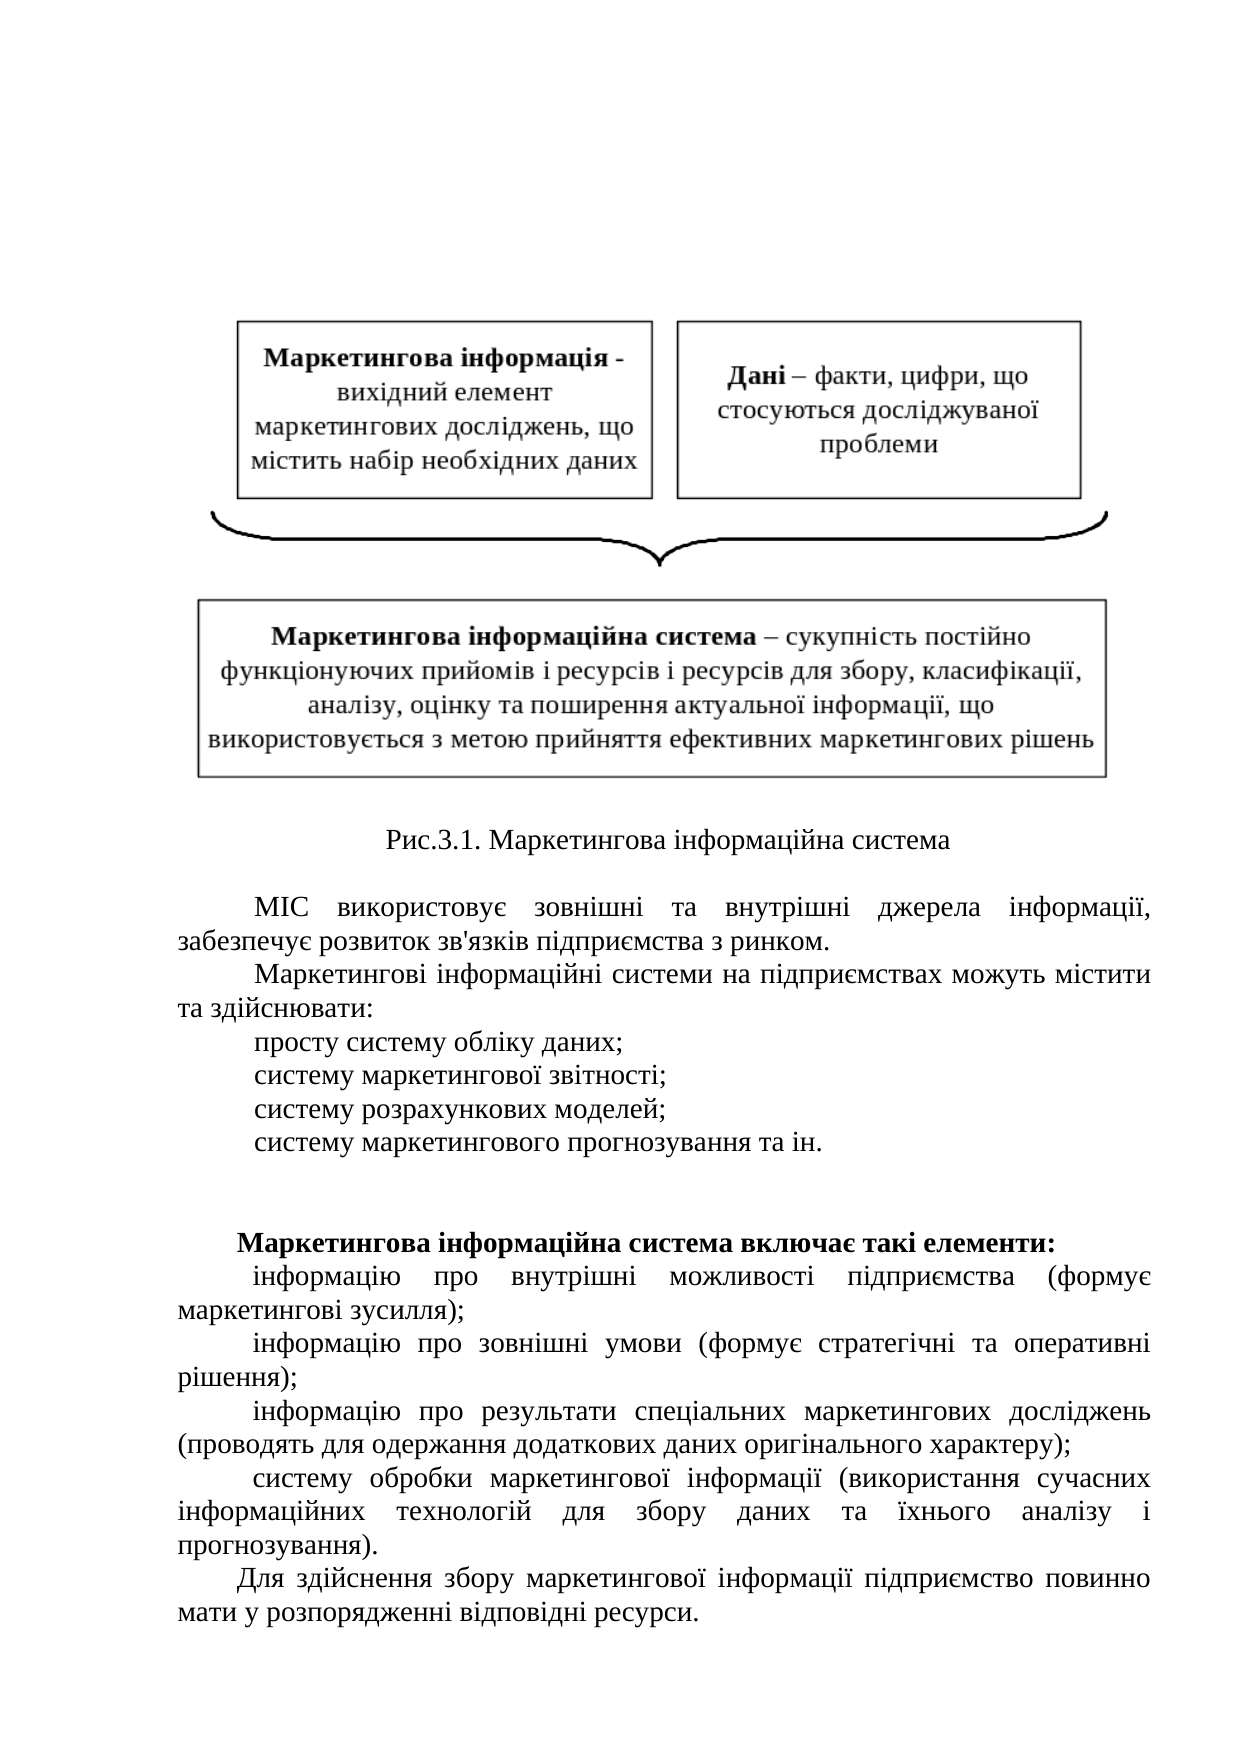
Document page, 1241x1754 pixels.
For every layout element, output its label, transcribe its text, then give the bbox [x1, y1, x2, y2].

text просту систему обліку даних; [177, 1024, 1152, 1057]
text Рис.3.1. Маркетингова інформаційна система [177, 822, 1152, 856]
text МІС використовує зовнішні та внутрішні джерела інформації, забезпечує розвиток зв'язків підприємства з ринком. [177, 889, 1152, 957]
text систему розрахункових моделей; [177, 1091, 1152, 1124]
text інформацію про внутрішні можливості підприємства (формує маркетингові зусилля); [177, 1258, 1152, 1326]
text систему обробки маркетингової інформації (використання сучасних інформаційних технологій для збору даних та їхнього аналізу і прогнозування). [177, 1460, 1152, 1560]
text інформацію про результати спеціальних маркетингових досліджень (проводять для одержання додаткових даних оригінального характеру); [177, 1393, 1152, 1460]
text Маркетингова інформаційна система включає такі елементи: [177, 1225, 1152, 1258]
text систему маркетингової звітності; [177, 1057, 1152, 1091]
text систему маркетингового прогнозування та ін. [177, 1124, 1152, 1158]
text Для здійснення збору маркетингової інформації підприємство повинно мати у розпорядженні відповідні ресурси. [177, 1560, 1152, 1627]
text інформацію про зовнішні умови (формує стратегічні та оперативні рішення); [177, 1326, 1152, 1393]
text Маркетингові інформаційні системи на підприємствах можуть містити та здійснювати: [177, 957, 1152, 1024]
